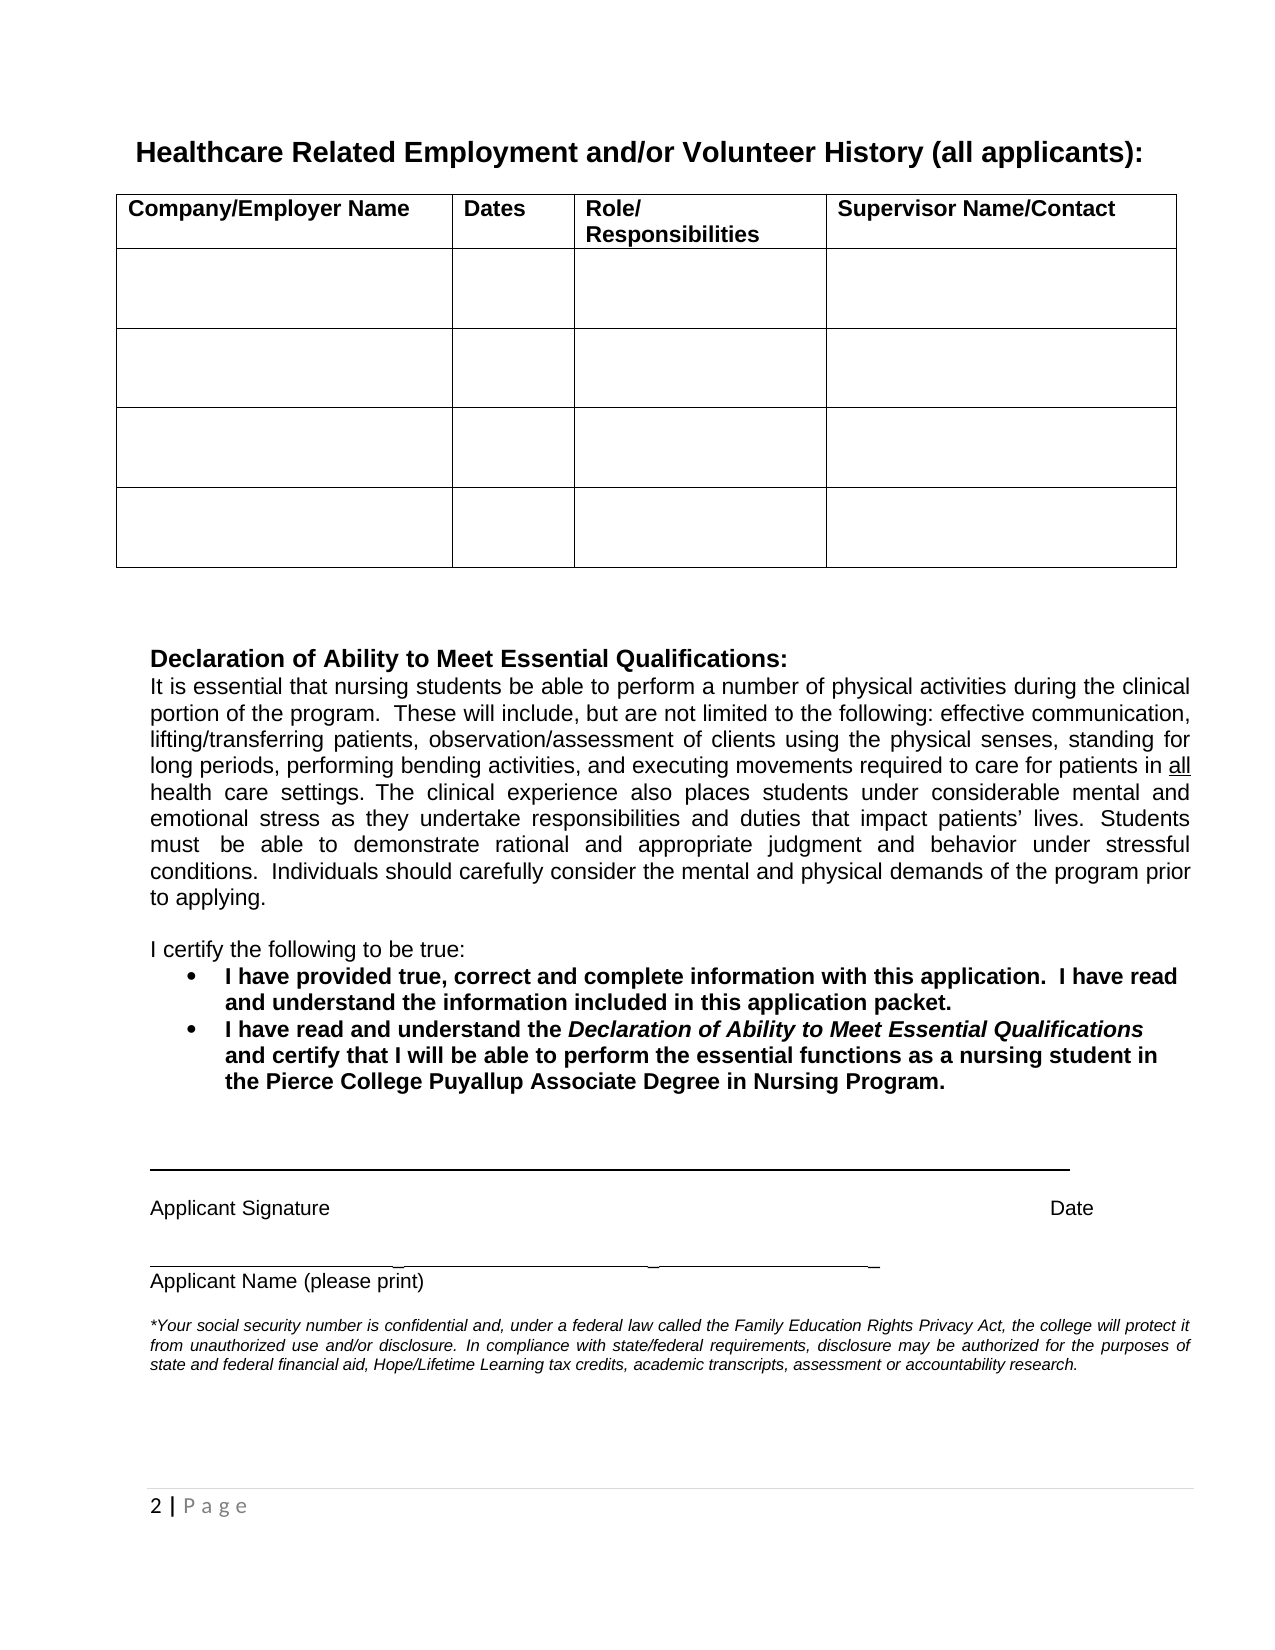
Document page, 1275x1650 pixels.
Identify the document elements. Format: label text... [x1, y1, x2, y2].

table_cell [827, 249, 1176, 327]
text Declaration of Ability to Meet Essential Qualifications: [150, 647, 1206, 673]
text Applicant Signature Date [150, 1197, 1206, 1221]
table_cell [575, 249, 826, 327]
table_cell [453, 249, 574, 327]
text It is essential that nursing students be able to perform a number of physical activities during the clinical portion of the program. These will include, but are not limited to the following: effective communication, lifting/transferring patients, observation/assessment of clients using the physical senses, standing for long periods, performing bending activities, and executing movements required to care for patients in all health care settings. The clinical experience also places students under considerable mental and emotional stress as they undertake responsibilities and duties that impact patients’ lives. Students must be able to demonstrate rational and appropriate judgment and behavior under stressful conditions. Individuals should carefully consider the mental and physical demands of the program prior to applying. [150, 673, 1191, 910]
table_header Role/Responsibilities [575, 195, 826, 248]
table_cell [453, 408, 574, 487]
text *Your social security number is confidential and, under a federal law called the Family Education Rights Privacy Act, the college will protect it from unauthorized use and/or disclosure. In compliance with state/federal requirements, disclosure may be authorized for the purposes of state and federal financial aid, Hope/Lifetime Learning tax credits, academic transcripts, assessment or accountability research. [150, 1316, 1191, 1374]
text Healthcare Related Employment and/or Volunteer History (all applicants): [936, 142, 1128, 168]
table_cell [453, 329, 574, 407]
table_cell [575, 408, 826, 487]
text I certify the following to be true: [150, 937, 1206, 963]
text _ _ _ Applicant Name (please print) [150, 1244, 880, 1292]
list I have read and understand the Declaration of Ability to Meet Essential Qualifications and certify that I will be able to perform the essential functions as a nursing student in the Pierce College Puyallup Associate Degree in Nursing Program. [187, 1016, 1164, 1095]
table_cell [575, 329, 826, 407]
text Healthcare Related Employment and/or Volunteer History (all applicants): [135, 142, 936, 168]
table_header Dates [453, 195, 574, 248]
table_cell [117, 408, 452, 487]
table_cell [827, 329, 1176, 407]
table_cell [453, 488, 574, 567]
table_header Company/Employer Name [117, 195, 452, 248]
table_cell [575, 488, 826, 567]
table_cell [117, 488, 452, 567]
table_cell [827, 488, 1176, 567]
table_cell [827, 408, 1176, 487]
table_cell [117, 329, 452, 407]
list I have provided true, correct and complete information with this application. I have read and understand the information included in this application packet. [187, 963, 1181, 1016]
table_header Supervisor Name/Contact [827, 195, 1176, 248]
table_cell [117, 249, 452, 327]
